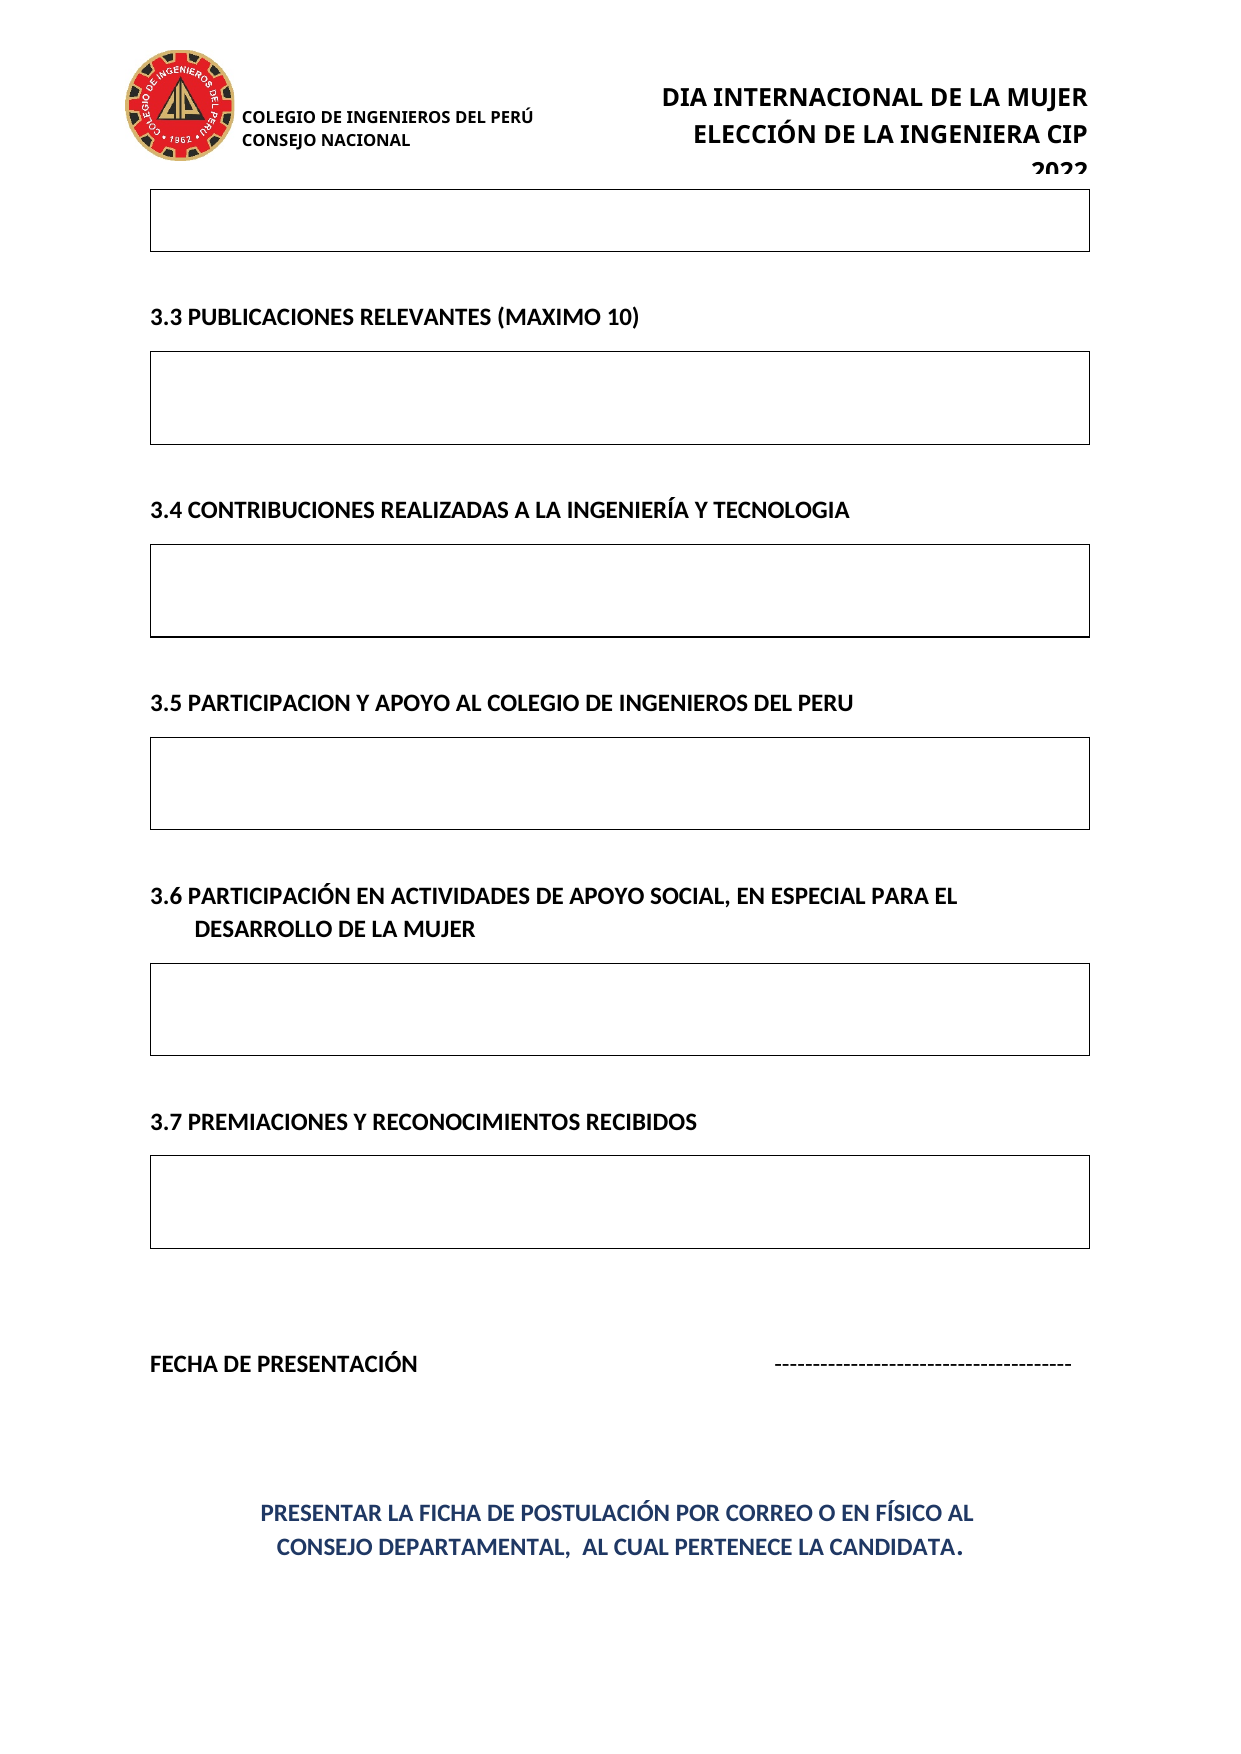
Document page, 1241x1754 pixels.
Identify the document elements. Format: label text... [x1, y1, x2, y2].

text 3.3 PUBLICACIONES RELEVANTES (MAXIMO 10) [150, 301, 1090, 332]
text 3.5 PARTICIPACION Y APOYO AL COLEGIO DE INGENIEROS DEL PERU [150, 687, 1090, 718]
table_header [151, 964, 1089, 1055]
table_header [151, 545, 1089, 636]
text FECHA DE PRESENTACIÓN --------------------------------------- [150, 1348, 1090, 1378]
table_header [151, 738, 1089, 829]
text 3.6 PARTICIPACIÓN EN ACTIVIDADES DE APOYO SOCIAL, EN ESPECIAL PARA EL DESARROLLO DE LA MUJER [150, 880, 1090, 943]
table_header [151, 352, 1089, 444]
table_header [151, 190, 1089, 251]
text 3.7 PREMIACIONES Y RECONOCIMIENTOS RECIBIDOS [150, 1106, 1090, 1136]
text PRESENTAR LA FICHA DE POSTULACIÓN POR CORREO O EN FÍSICO AL CONSEJO DEPARTAMENTAL, AL CUAL PERTENECE LA CANDIDATA. [150, 1497, 1090, 1563]
table_header [151, 1156, 1089, 1248]
picture [125, 50, 235, 161]
text 3.4 CONTRIBUCIONES REALIZADAS A LA INGENIERÍA Y TECNOLOGIA [150, 494, 1090, 525]
